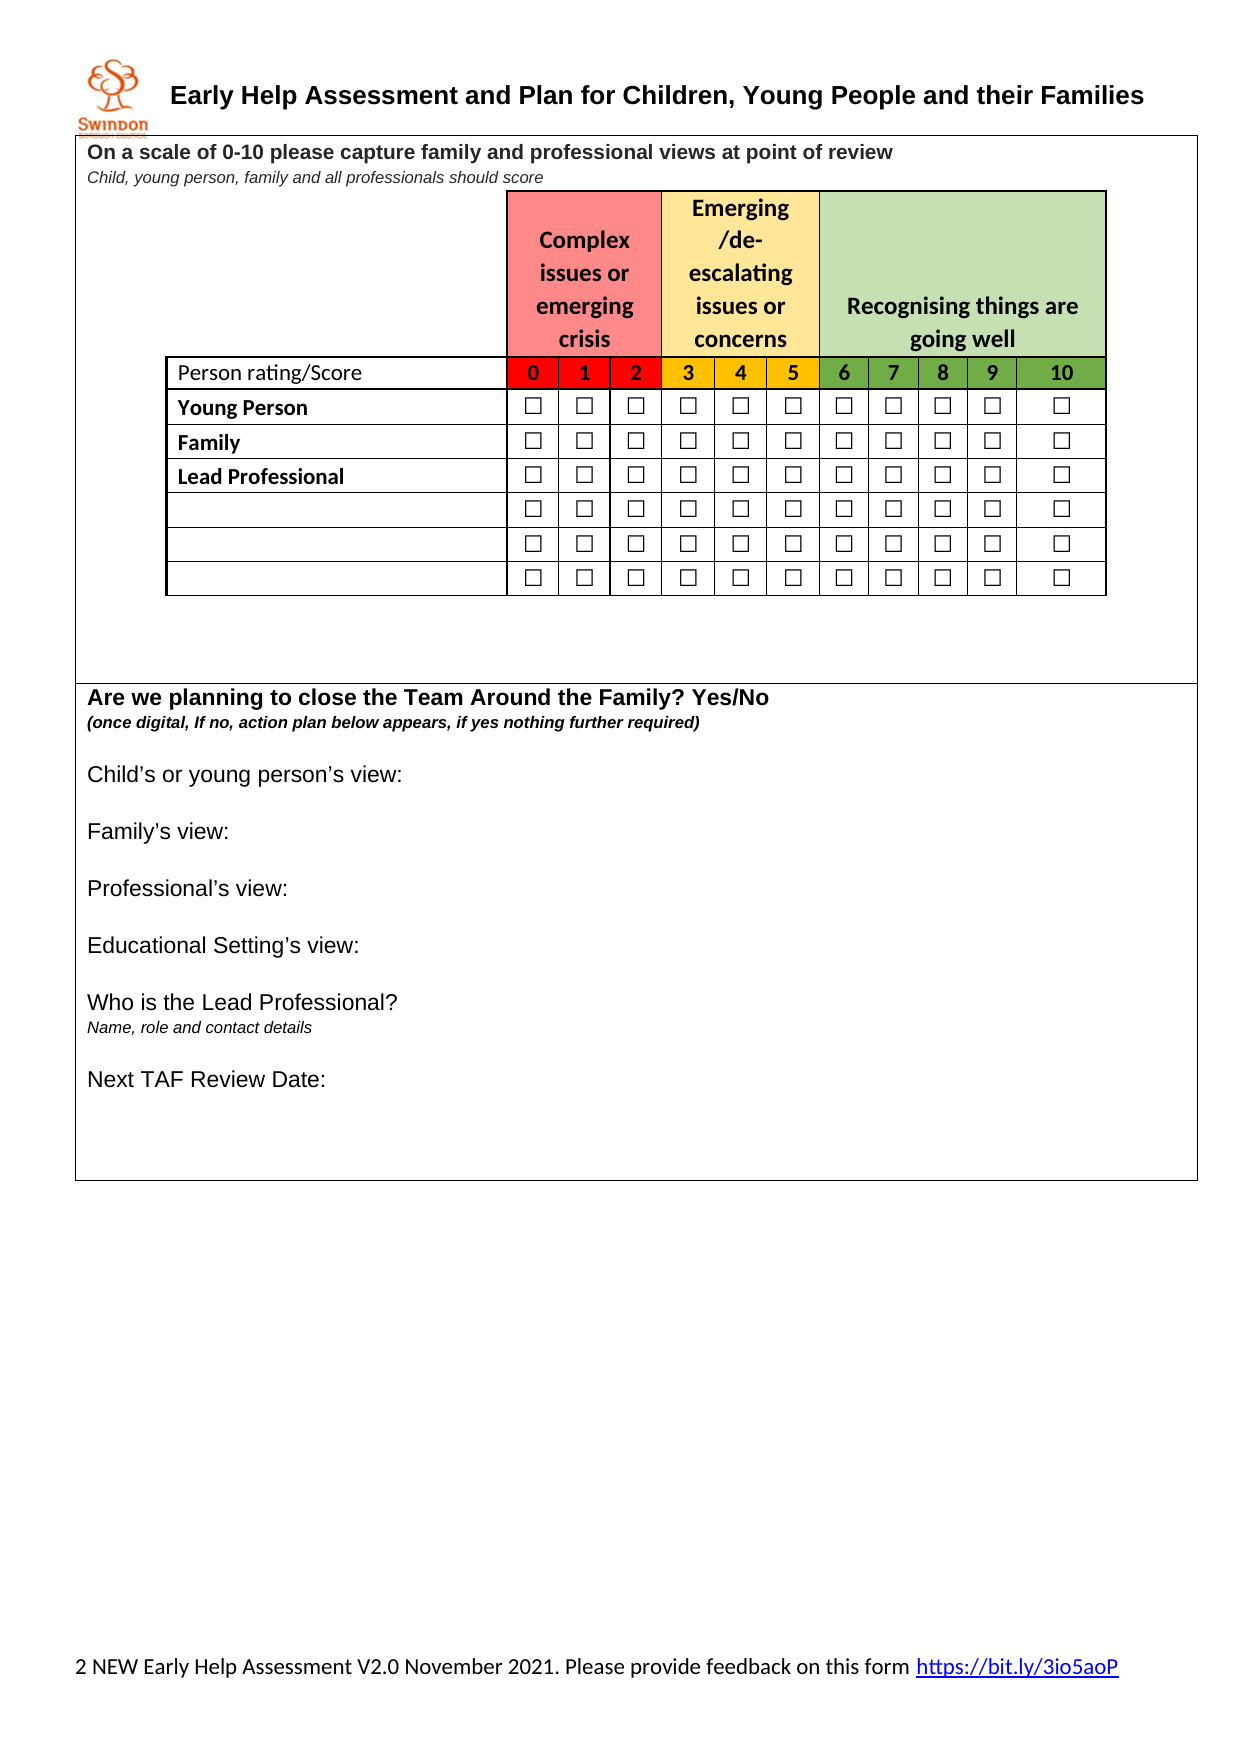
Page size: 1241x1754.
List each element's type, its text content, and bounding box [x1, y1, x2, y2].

picture [75, 48, 154, 135]
table_cell Are we planning to close the Team Around the Family? Yes/No (once digital, If no, action plan below appears, if yes nothing further required) Child’s or young person’s view: Family’s view: Professional’s view: Educational Setting’s view: Who is the Lead Professional? Name, role and contact details Next TAF Review Date: [76, 684, 1197, 1180]
table_cell On a scale of 0-10 please capture family and professional views at point of review Child, young person, family and all professionals should score [76, 136, 1197, 683]
